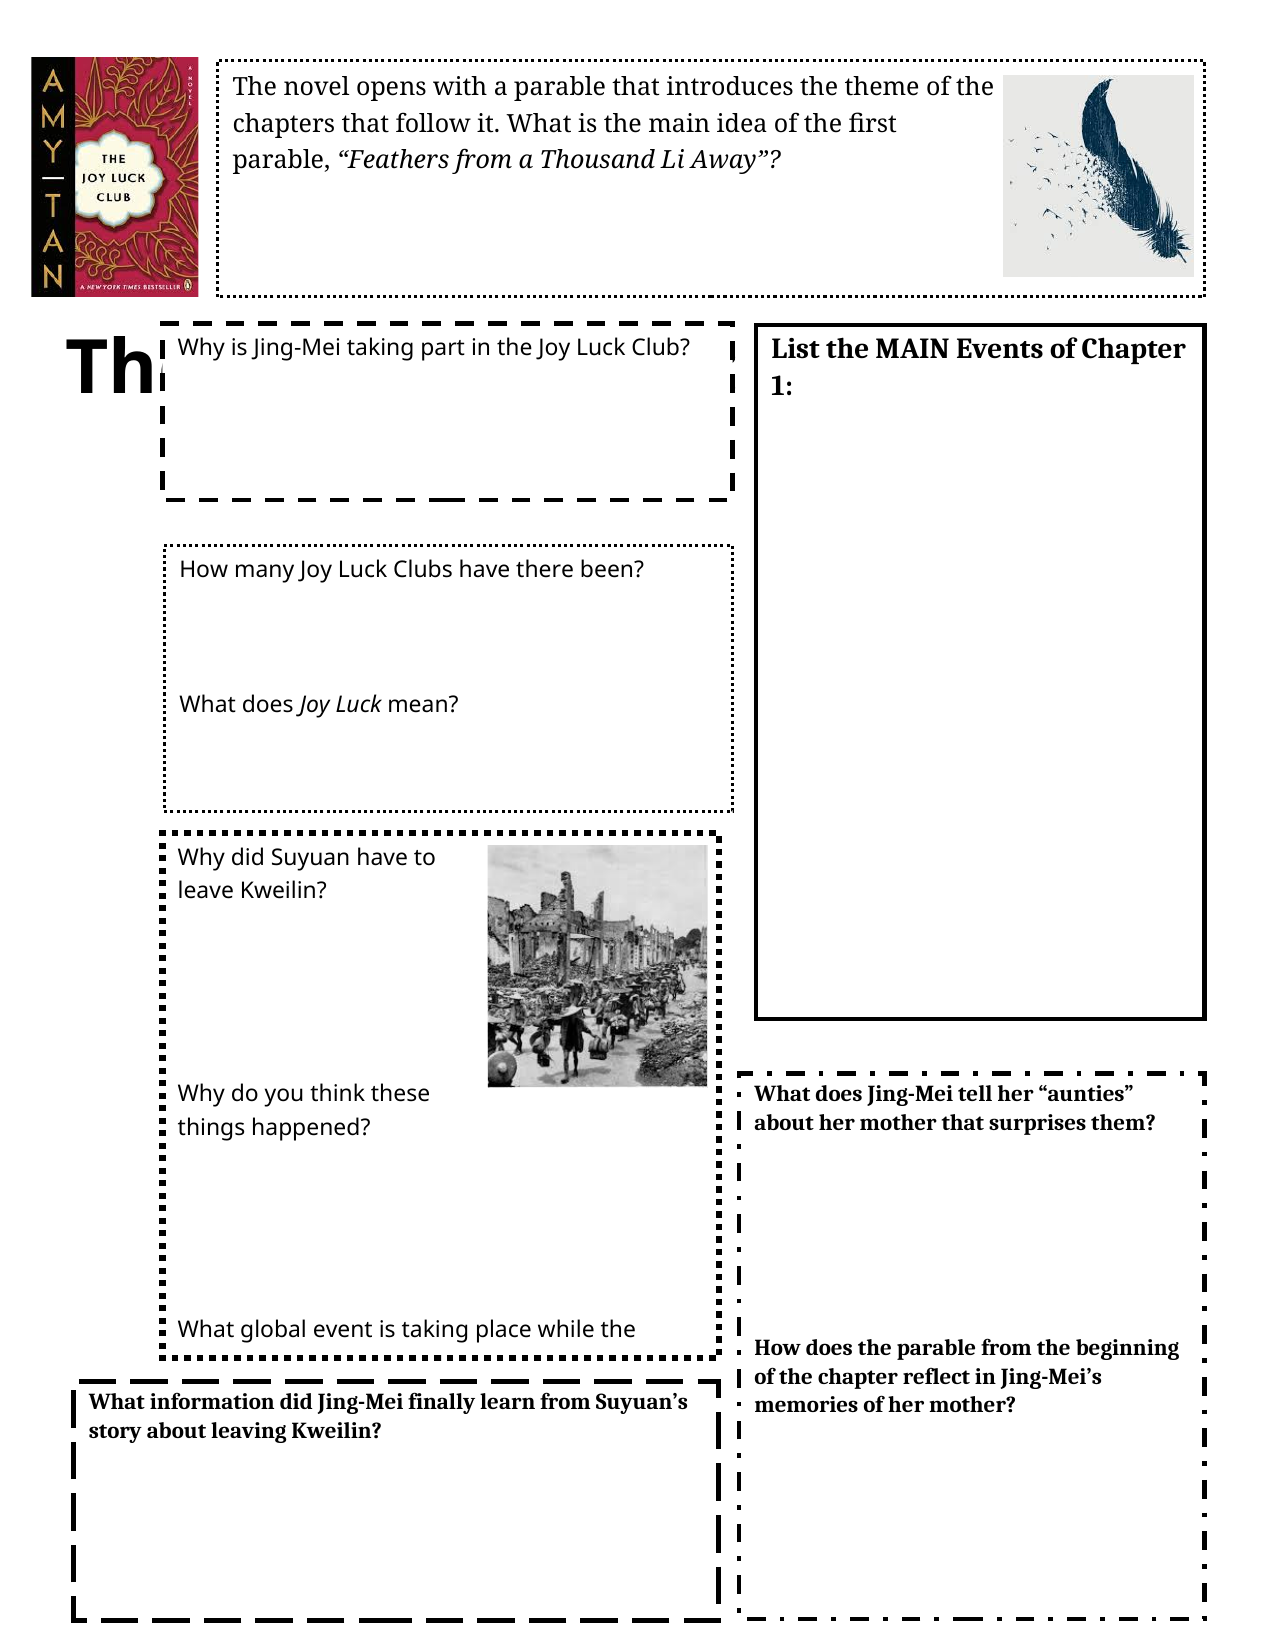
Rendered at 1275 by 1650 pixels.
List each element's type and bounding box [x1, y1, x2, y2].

picture [1003, 75, 1194, 277]
picture [487, 845, 708, 1088]
picture [31, 57, 199, 297]
